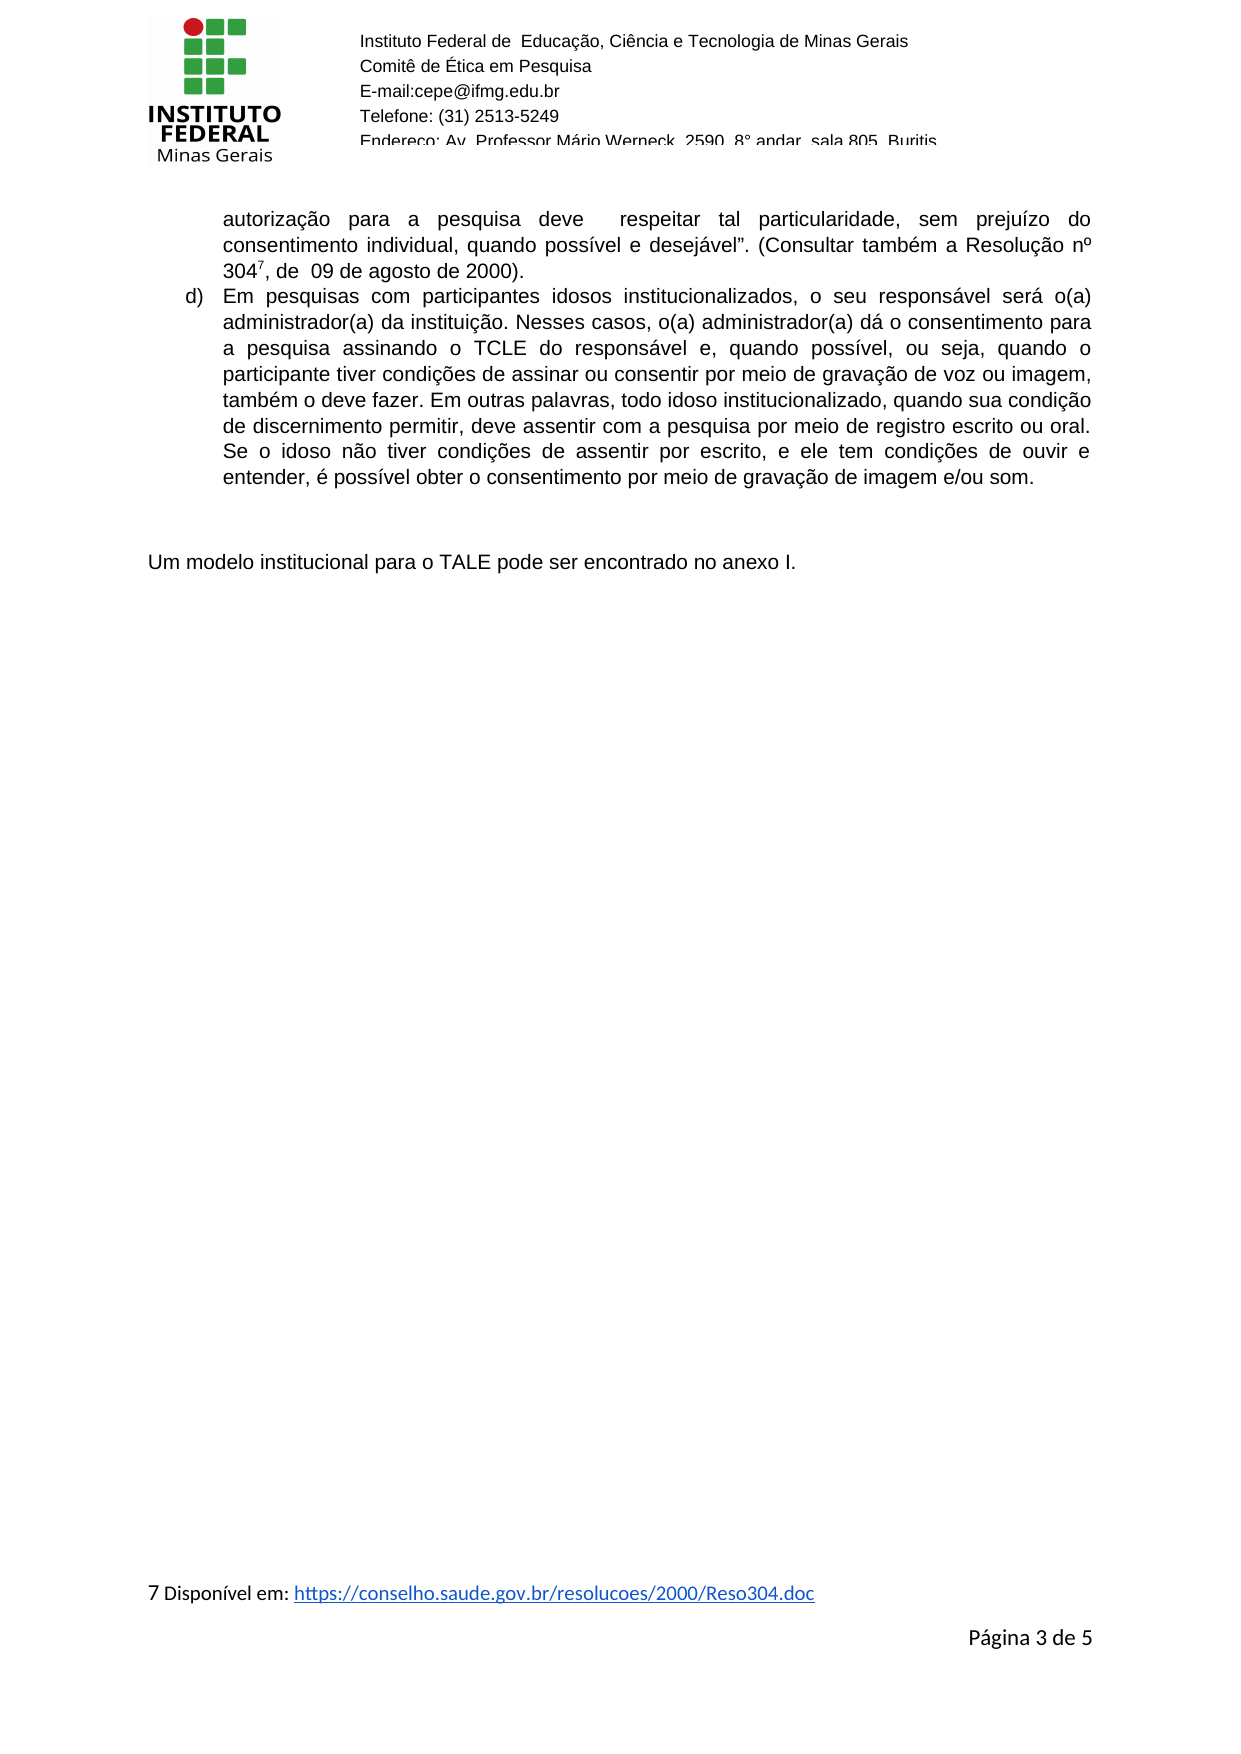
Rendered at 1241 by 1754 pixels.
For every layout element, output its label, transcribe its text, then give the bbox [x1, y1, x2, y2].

list Em pesquisas com participantes idosos institucionalizados, o seu responsável será o(a) administrador(a) da instituição. Nesses casos, o(a) administrador(a) dá o consentimento para a pesquisa assinando o TCLE do responsável e, quando possível, ou seja, quando o participante tiver condições de assinar ou consentir por meio de gravação de voz ou imagem, também o deve fazer. Em outras palavras, todo idoso institucionalizado, quando sua condição de discernimento permitir, deve assentir com a pesquisa por meio de registro escrito ou oral. Se o idoso não tiver condições de assentir por escrito, e ele tem condições de ouvir e entender, é possível obter o consentimento por meio de gravação de imagem e/ou som. [185, 284, 1092, 489]
text Um modelo institucional para o TALE pode ser encontrado no anexo I. [148, 550, 1092, 574]
picture [147, 18, 282, 166]
